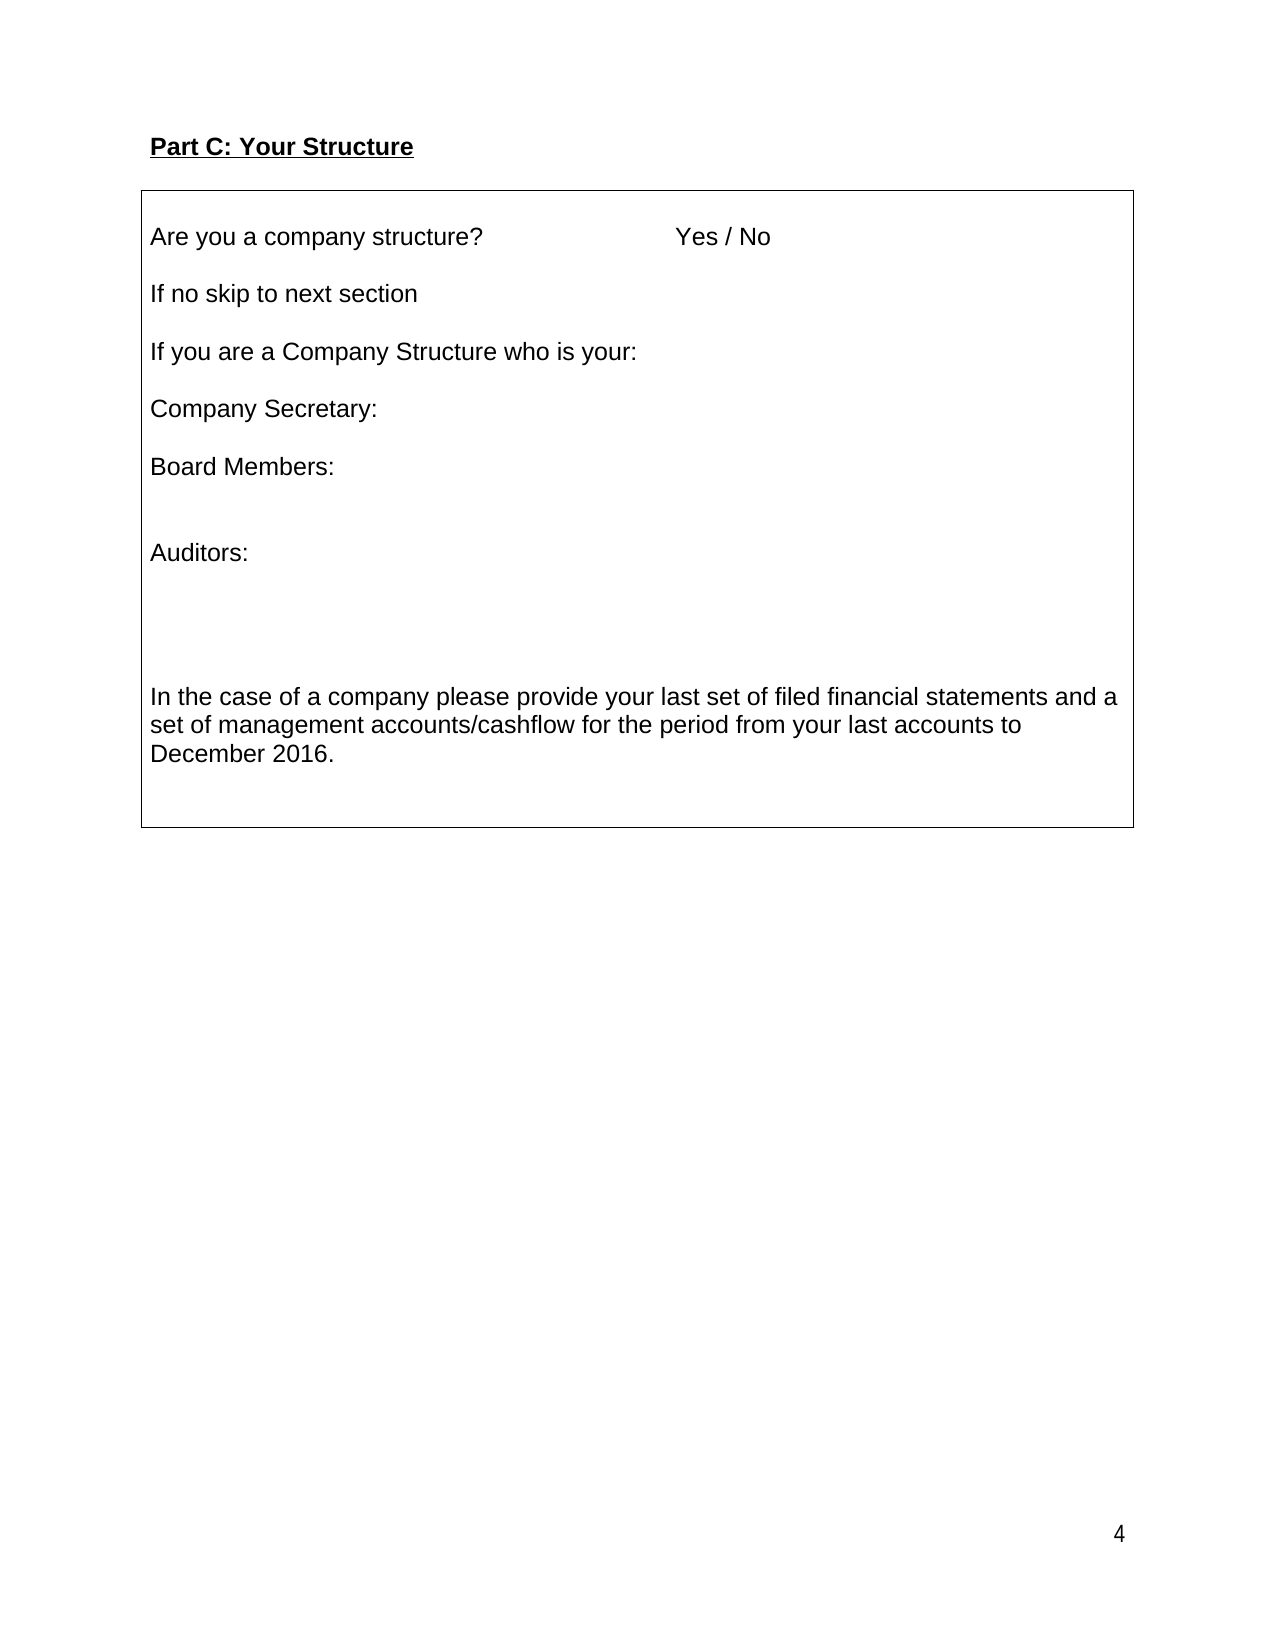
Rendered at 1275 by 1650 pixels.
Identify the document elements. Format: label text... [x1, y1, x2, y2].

text If no skip to next section [150, 279, 1125, 308]
text In the case of a company please provide your last set of filed financial statements and a set of management accounts/cashflow for the period from your last accounts to December 2016. [150, 682, 1125, 768]
text Are you a company structure? Yes / No [150, 222, 1125, 250]
text If you are a Company Structure who is your: [150, 337, 1125, 365]
text Part C: Your Structure [150, 132, 1125, 161]
text Company Secretary: [150, 365, 1125, 423]
text Auditors: [150, 538, 1125, 567]
text Board Members: [150, 452, 1125, 480]
